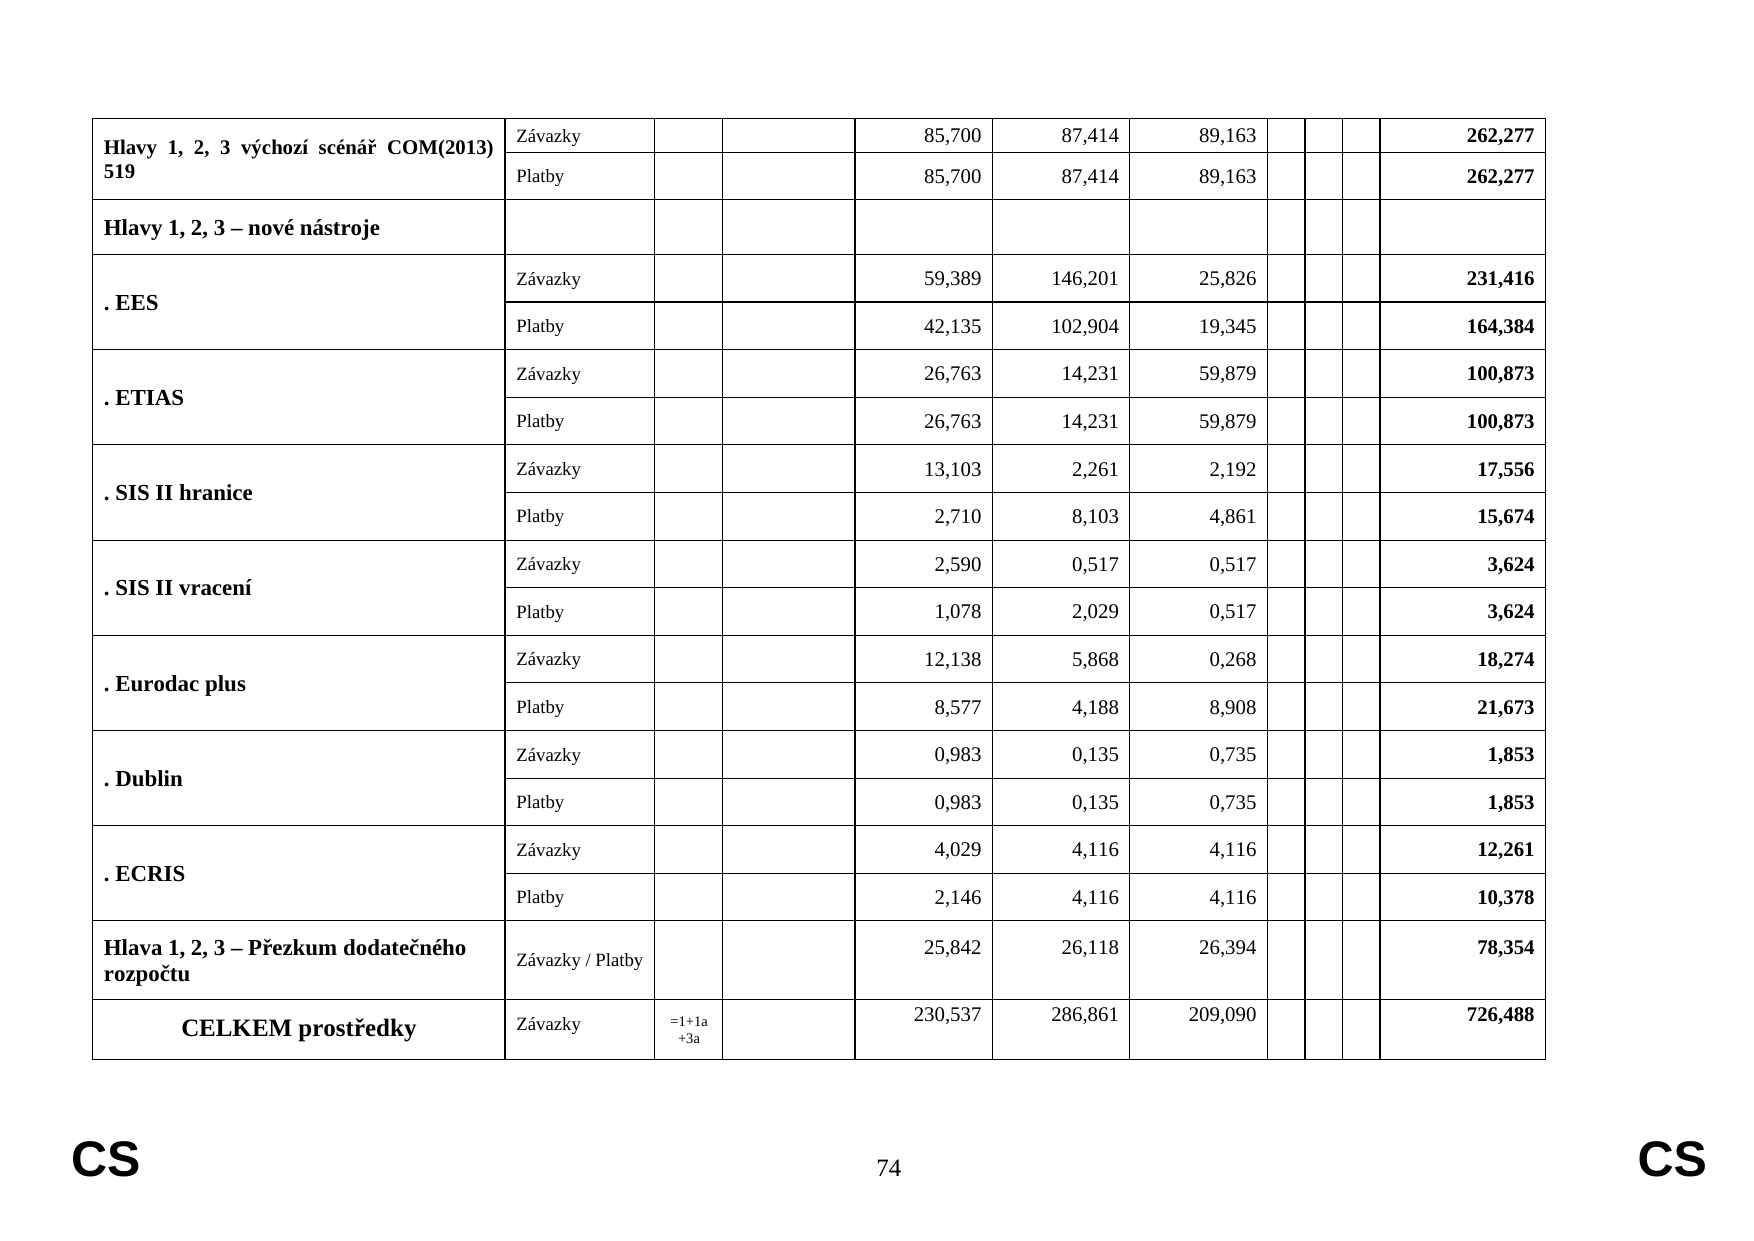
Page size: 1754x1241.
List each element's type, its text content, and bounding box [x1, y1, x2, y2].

table_cell [506, 200, 654, 254]
table_cell 3,624 [1381, 588, 1545, 635]
table_cell [1268, 636, 1304, 682]
table_cell 17,556 [1381, 445, 1545, 492]
table_cell . EES [93, 255, 504, 349]
table_cell [723, 398, 854, 444]
table_cell [655, 636, 722, 682]
table_cell [723, 1000, 854, 1059]
table_cell [723, 826, 854, 873]
table_cell 726,488 [1381, 1000, 1545, 1059]
table_cell 2,710 [856, 493, 992, 539]
table_cell [1306, 683, 1342, 730]
table_cell [655, 731, 722, 777]
table_cell [1343, 731, 1379, 777]
table_cell [1268, 445, 1304, 492]
table_header [1306, 119, 1342, 152]
table_cell 0,135 [993, 731, 1129, 777]
table_cell 100,873 [1381, 350, 1545, 397]
table_cell Závazky [506, 541, 654, 587]
table_cell [1268, 255, 1304, 301]
table_cell [1343, 636, 1379, 682]
table_cell 2,590 [856, 541, 992, 587]
table_cell [723, 153, 854, 199]
table_cell 87,414 [993, 153, 1129, 199]
table_header 89,163 [1130, 119, 1267, 152]
table_cell 0,517 [1130, 541, 1267, 587]
table_cell [1306, 636, 1342, 682]
table_cell Závazky / Platby [506, 921, 654, 999]
table_cell Závazky [506, 1000, 654, 1059]
table_cell 14,231 [993, 398, 1129, 444]
table_cell 0,983 [856, 779, 992, 825]
table_cell [1268, 779, 1304, 825]
table_header Závazky [506, 119, 654, 152]
table_cell 13,103 [856, 445, 992, 492]
table_cell [655, 153, 722, 199]
table_cell 4,188 [993, 683, 1129, 730]
table_cell 10,378 [1381, 874, 1545, 920]
table_cell [1306, 350, 1342, 397]
table_cell 286,861 [993, 1000, 1129, 1059]
table_cell 146,201 [993, 255, 1129, 301]
table_cell 26,394 [1130, 921, 1267, 999]
table_cell 19,345 [1130, 303, 1267, 349]
table_cell [1343, 826, 1379, 873]
table_cell 100,873 [1381, 398, 1545, 444]
table_cell 4,029 [856, 826, 992, 873]
table_cell 59,879 [1130, 398, 1267, 444]
table_cell [723, 200, 854, 254]
table_header 85,700 [856, 119, 992, 152]
table_cell 231,416 [1381, 255, 1545, 301]
table_header [1268, 119, 1304, 152]
table_cell 4,116 [1130, 826, 1267, 873]
table_cell [723, 731, 854, 777]
table_cell 26,763 [856, 350, 992, 397]
table_cell [655, 588, 722, 635]
table_cell 85,700 [856, 153, 992, 199]
table_cell Platby [506, 874, 654, 920]
table_cell [1268, 731, 1304, 777]
table_cell [856, 200, 992, 254]
table_cell Platby [506, 779, 654, 825]
table_cell [1343, 493, 1379, 539]
table_cell 0,135 [993, 779, 1129, 825]
table_cell [1306, 153, 1342, 199]
table_cell Platby [506, 398, 654, 444]
table_cell [1268, 493, 1304, 539]
table_cell 0,517 [1130, 588, 1267, 635]
table_cell 102,904 [993, 303, 1129, 349]
table_cell [655, 683, 722, 730]
table_cell =1+1a +3a [655, 1000, 722, 1059]
table_cell [655, 303, 722, 349]
table_cell 59,389 [856, 255, 992, 301]
table_cell [723, 303, 854, 349]
table_cell . ETIAS [93, 350, 504, 444]
table_cell 4,116 [1130, 874, 1267, 920]
table_cell [1343, 445, 1379, 492]
table_cell [1343, 779, 1379, 825]
table_cell 15,674 [1381, 493, 1545, 539]
table_cell 209,090 [1130, 1000, 1267, 1059]
table_cell . Eurodac plus [93, 636, 504, 730]
table_cell 2,146 [856, 874, 992, 920]
table_header Hlavy 1, 2, 3 výchozí scénář COM(2013) 519 [93, 119, 504, 199]
table_header [723, 119, 854, 152]
table_header 87,414 [993, 119, 1129, 152]
table_cell 0,268 [1130, 636, 1267, 682]
table_cell [1306, 541, 1342, 587]
table_cell 4,861 [1130, 493, 1267, 539]
table_header [1343, 119, 1379, 152]
table_cell 1,078 [856, 588, 992, 635]
table_cell 26,763 [856, 398, 992, 444]
table_cell [723, 541, 854, 587]
table_cell [1268, 874, 1304, 920]
table_cell 5,868 [993, 636, 1129, 682]
table_cell [1306, 255, 1342, 301]
table_cell [1306, 303, 1342, 349]
table_cell [1306, 200, 1342, 254]
table_cell [723, 255, 854, 301]
table_cell [993, 200, 1129, 254]
table_cell 0,517 [993, 541, 1129, 587]
table_cell 164,384 [1381, 303, 1545, 349]
table_cell 0,983 [856, 731, 992, 777]
table_cell [1268, 1000, 1304, 1059]
table_cell 4,116 [993, 874, 1129, 920]
table_cell [723, 683, 854, 730]
table_cell [1306, 779, 1342, 825]
table_cell [723, 493, 854, 539]
table_cell [655, 541, 722, 587]
table_cell [655, 255, 722, 301]
table_cell [1268, 398, 1304, 444]
table_cell 8,908 [1130, 683, 1267, 730]
table_cell [1343, 921, 1379, 999]
table_cell [1343, 153, 1379, 199]
table_cell [1343, 303, 1379, 349]
table_cell [1343, 874, 1379, 920]
table_cell [1130, 200, 1267, 254]
table_cell [655, 398, 722, 444]
table_cell [1268, 350, 1304, 397]
table_cell [1306, 826, 1342, 873]
table_cell [1381, 200, 1545, 254]
table_cell [1268, 826, 1304, 873]
table_cell 2,192 [1130, 445, 1267, 492]
table_cell Závazky [506, 731, 654, 777]
table_cell 12,138 [856, 636, 992, 682]
table_cell [1306, 921, 1342, 999]
table_cell 8,103 [993, 493, 1129, 539]
table_cell [655, 200, 722, 254]
table_cell [723, 636, 854, 682]
table_cell Platby [506, 153, 654, 199]
table_cell Platby [506, 588, 654, 635]
table_cell 230,537 [856, 1000, 992, 1059]
table_cell [1306, 493, 1342, 539]
table_header 262,277 [1381, 119, 1545, 152]
table_cell . Dublin [93, 731, 504, 825]
table_cell [723, 874, 854, 920]
table_cell [1268, 153, 1304, 199]
table_cell 1,853 [1381, 731, 1545, 777]
table_cell [723, 921, 854, 999]
table_header [655, 119, 722, 152]
table_cell [723, 588, 854, 635]
table_cell Závazky [506, 350, 654, 397]
table_cell [723, 779, 854, 825]
table_cell 25,826 [1130, 255, 1267, 301]
table_cell Závazky [506, 826, 654, 873]
table_cell 3,624 [1381, 541, 1545, 587]
table_cell 26,118 [993, 921, 1129, 999]
table_cell [655, 779, 722, 825]
table_cell [655, 445, 722, 492]
table_cell Závazky [506, 255, 654, 301]
table_cell [655, 921, 722, 999]
table_cell 89,163 [1130, 153, 1267, 199]
table_cell Závazky [506, 445, 654, 492]
table_cell [655, 350, 722, 397]
table_cell [1343, 398, 1379, 444]
table_cell 14,231 [993, 350, 1129, 397]
table_cell [1306, 874, 1342, 920]
table_cell [1343, 255, 1379, 301]
table_cell [1268, 921, 1304, 999]
table_cell 78,354 [1381, 921, 1545, 999]
table_cell [655, 493, 722, 539]
table_cell [1268, 541, 1304, 587]
table_cell [1268, 303, 1304, 349]
table_cell [1343, 1000, 1379, 1059]
table_cell 0,735 [1130, 731, 1267, 777]
table_cell Platby [506, 303, 654, 349]
table_cell 1,853 [1381, 779, 1545, 825]
table_cell [1343, 200, 1379, 254]
table_cell [1343, 683, 1379, 730]
table_cell [1343, 541, 1379, 587]
table_cell . SIS II vracení [93, 541, 504, 635]
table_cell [93, 1000, 504, 1059]
table_cell [655, 874, 722, 920]
table_cell [1306, 731, 1342, 777]
table_cell Hlavy 1, 2, 3 – nové nástroje [93, 200, 504, 254]
table_cell . ECRIS [93, 826, 504, 920]
table_cell 2,029 [993, 588, 1129, 635]
table_cell [1306, 1000, 1342, 1059]
table_cell [1306, 588, 1342, 635]
table_cell 59,879 [1130, 350, 1267, 397]
table_cell [1306, 445, 1342, 492]
table_cell 12,261 [1381, 826, 1545, 873]
table_cell [723, 445, 854, 492]
table_cell Platby [506, 493, 654, 539]
table_cell 8,577 [856, 683, 992, 730]
table_cell [655, 826, 722, 873]
table_cell Platby [506, 683, 654, 730]
table_cell 4,116 [993, 826, 1129, 873]
table_cell 0,735 [1130, 779, 1267, 825]
table_cell Hlava 1, 2, 3 – Přezkum dodatečného rozpočtu [93, 921, 504, 999]
table_cell Závazky [506, 636, 654, 682]
table_cell 25,842 [856, 921, 992, 999]
table_cell 18,274 [1381, 636, 1545, 682]
table_cell 42,135 [856, 303, 992, 349]
table_cell . SIS II hranice [93, 445, 504, 539]
table_cell 2,261 [993, 445, 1129, 492]
table_cell [723, 350, 854, 397]
table_cell [1306, 398, 1342, 444]
table_cell [1268, 588, 1304, 635]
table_cell [1343, 588, 1379, 635]
table_cell 21,673 [1381, 683, 1545, 730]
table_cell [1343, 350, 1379, 397]
table_cell [1268, 683, 1304, 730]
table_cell 262,277 [1381, 153, 1545, 199]
table_cell [1268, 200, 1304, 254]
